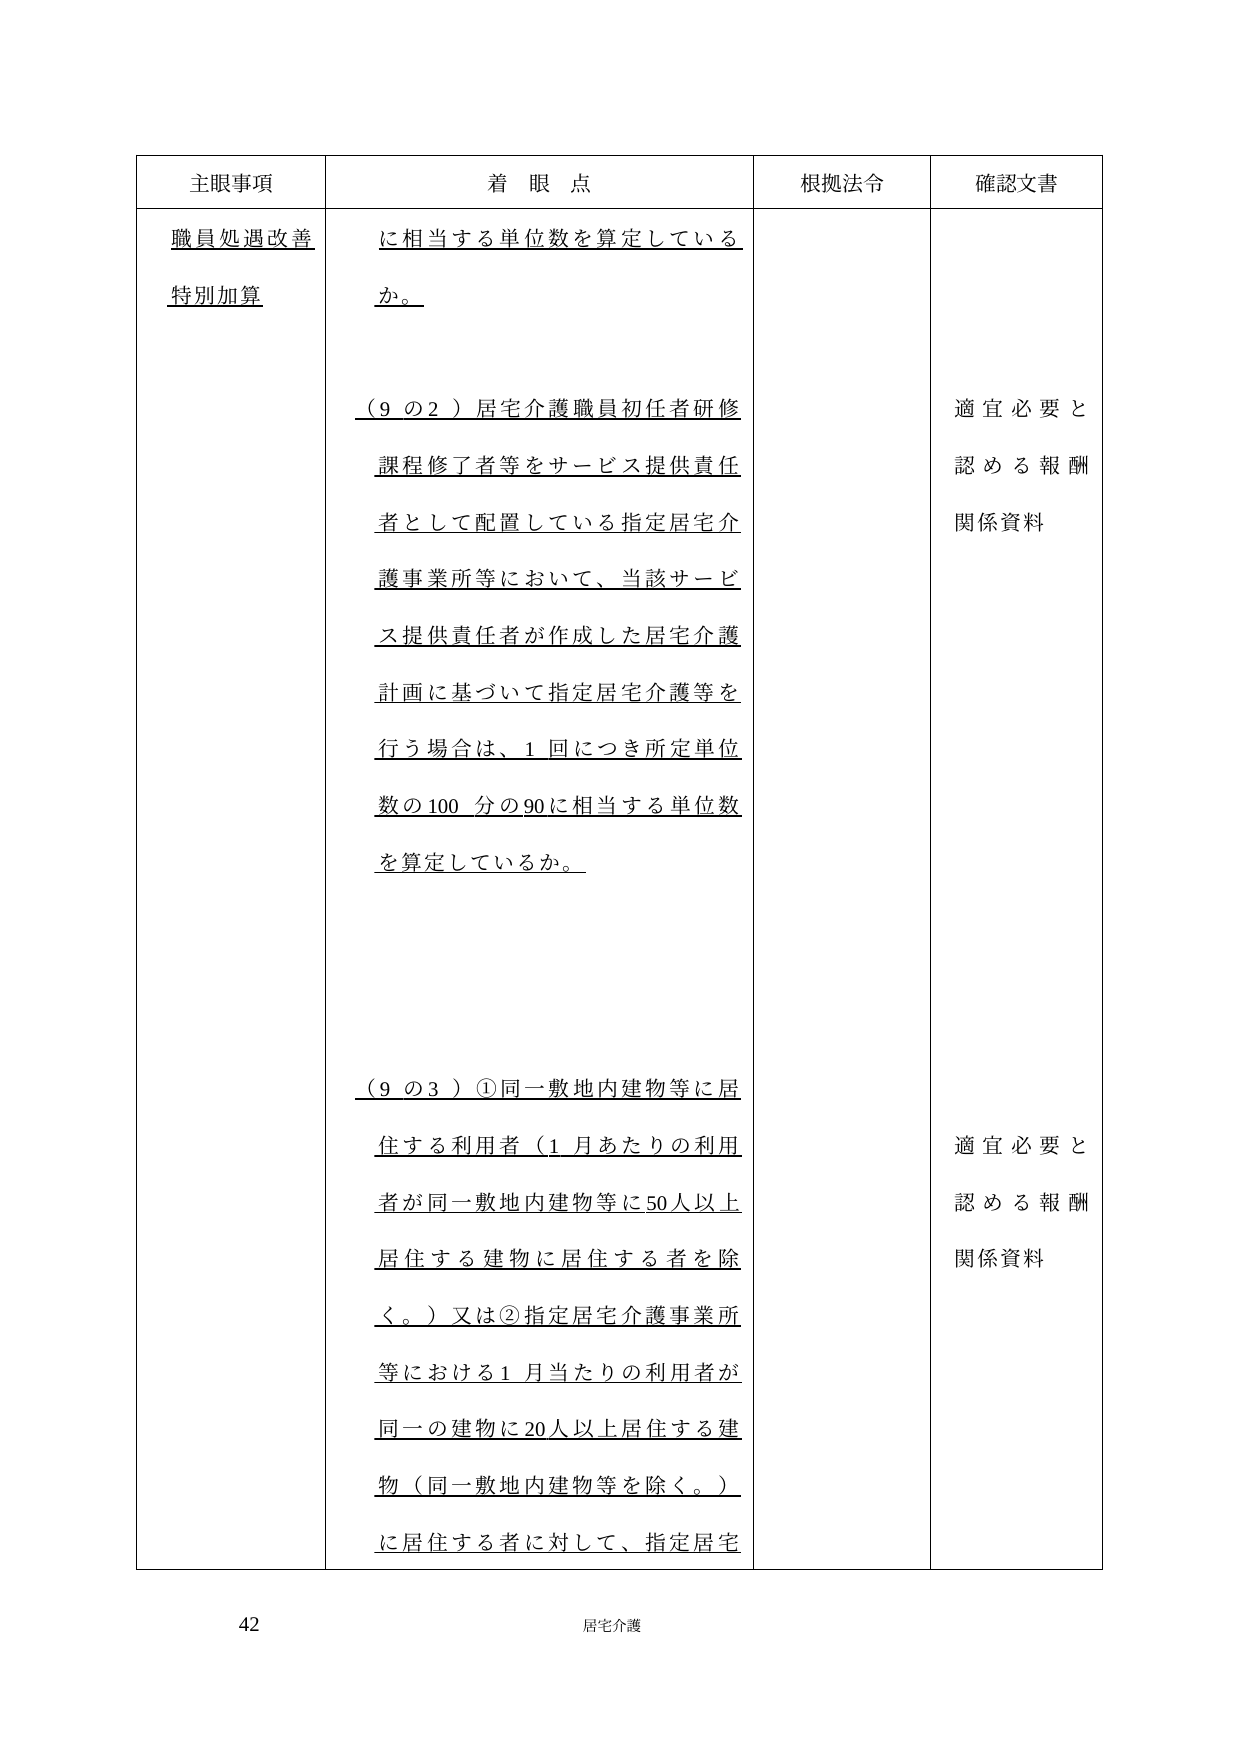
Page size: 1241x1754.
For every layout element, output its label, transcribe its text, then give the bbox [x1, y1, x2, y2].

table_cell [754, 209, 930, 1569]
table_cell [137, 209, 325, 1569]
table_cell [326, 209, 753, 1569]
table_header 確認文書 [931, 156, 1102, 208]
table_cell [931, 209, 1102, 1569]
table_header 着 眼 点 [326, 156, 753, 208]
table_header 根拠法令 [754, 156, 930, 208]
table_header 主眼事項 [137, 156, 325, 208]
